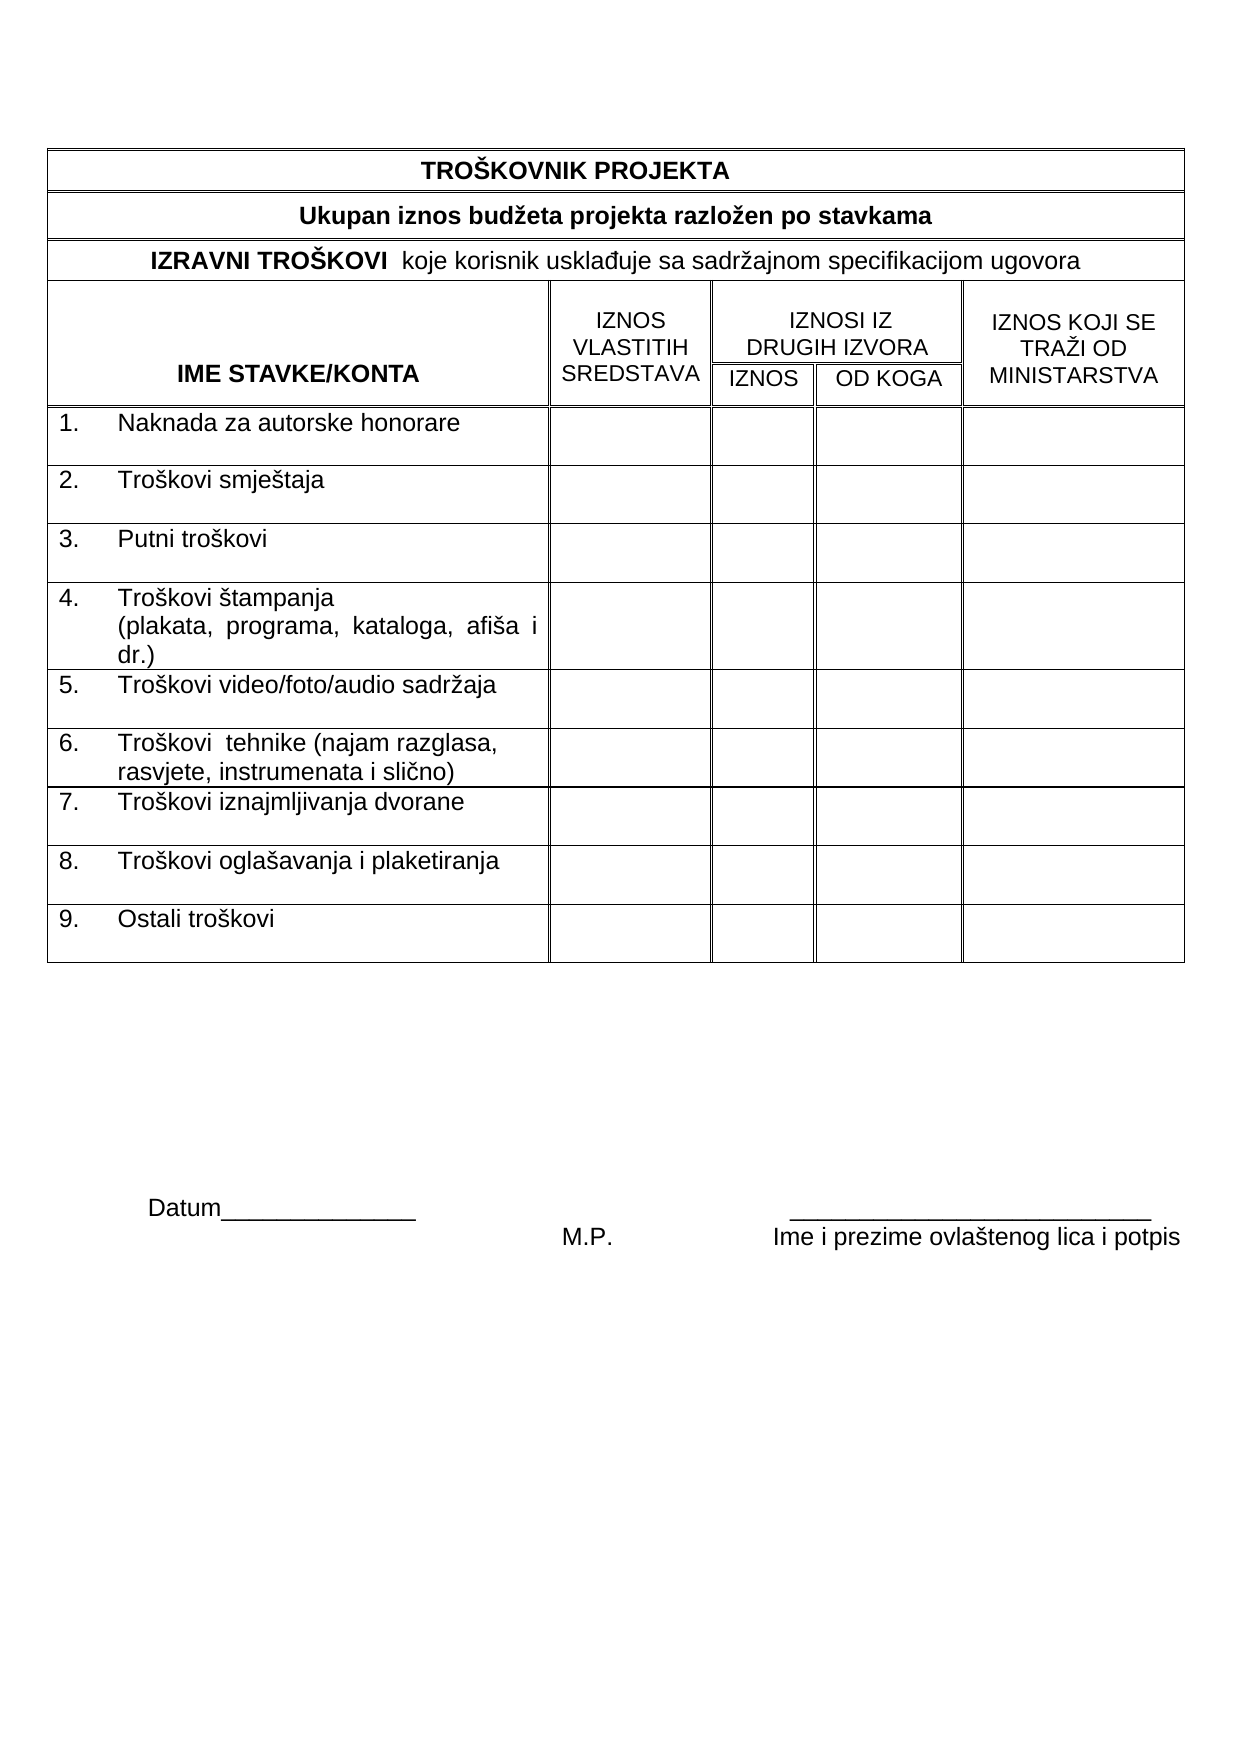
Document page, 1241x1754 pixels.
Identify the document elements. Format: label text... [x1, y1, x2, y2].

table_cell [48, 583, 106, 669]
table_cell [817, 583, 961, 669]
table_cell [48, 788, 106, 845]
table_cell [48, 905, 106, 962]
table_cell [551, 583, 710, 669]
table_cell [551, 729, 710, 786]
table_cell Troškovi štampanja (plakata, programa, kataloga, afiša i dr.) [106, 583, 548, 669]
table_cell [964, 788, 1184, 845]
table_cell [551, 408, 710, 464]
table_cell Troškovi iznajmljivanja dvorane [106, 788, 548, 845]
table_cell [964, 466, 1184, 523]
table_cell Troškovi tehnike (najam razglasa, rasvjete, instrumenata i slično) [106, 729, 548, 786]
table_cell [48, 408, 106, 464]
table_cell [964, 729, 1184, 786]
table_cell [48, 670, 106, 727]
table_cell [964, 408, 1184, 464]
table_cell [551, 524, 710, 582]
table_cell [551, 788, 710, 845]
table_cell IZNOS [713, 365, 813, 404]
table_cell IZRAVNI TROŠKOVI koje korisnik usklađuje sa sadržajnom specifikacijom ugovora [48, 241, 1184, 280]
table_cell [817, 466, 961, 523]
table_cell IZNOSI IZ DRUGIH IZVORA [713, 281, 961, 362]
table_cell Ostali troškovi [106, 905, 548, 962]
table_cell [48, 466, 106, 523]
table_cell [817, 524, 961, 582]
table_cell [713, 846, 813, 903]
table_cell Ukupan iznos budžeta projekta razložen po stavkama [48, 193, 1184, 237]
table_cell IZNOS VLASTITIH SREDSTAVA [551, 281, 710, 404]
table_cell Troškovi oglašavanja i plaketiranja [106, 846, 548, 903]
table_cell [817, 905, 961, 962]
table_cell Troškovi smještaja [106, 466, 548, 523]
table_cell [48, 524, 106, 582]
table_cell OD KOGA [817, 365, 961, 404]
table_cell [964, 524, 1184, 582]
table_header TROŠKOVNIK PROJEKTA [48, 151, 1184, 190]
table_cell [964, 905, 1184, 962]
table_cell [964, 670, 1184, 727]
table_cell [713, 788, 813, 845]
table_cell [551, 466, 710, 523]
table_cell [964, 846, 1184, 903]
table_cell [551, 905, 710, 962]
table_cell Troškovi video/foto/audio sadržaja [106, 670, 548, 727]
table_cell [551, 846, 710, 903]
table_cell [48, 729, 106, 786]
text Datum______________ __________________________ [148, 1193, 1181, 1222]
text M.P. Ime i prezime ovlaštenog lica i potpis [148, 1222, 1181, 1251]
table_cell [817, 846, 961, 903]
table_cell [713, 670, 813, 727]
table_cell [817, 788, 961, 845]
table_cell [713, 408, 813, 464]
table_cell [713, 466, 813, 523]
table_cell Putni troškovi [106, 524, 548, 582]
table_cell [964, 583, 1184, 669]
table_cell Naknada za autorske honorare [106, 408, 548, 464]
table_cell [713, 905, 813, 962]
table_cell [713, 729, 813, 786]
table_cell [713, 583, 813, 669]
table_cell IZNOS KOJI SE TRAŽI OD MINISTARSTVA [964, 281, 1184, 404]
table_cell [817, 729, 961, 786]
table_cell IME STAVKE/KONTA [48, 281, 548, 404]
table_cell [551, 670, 710, 727]
table_cell [817, 670, 961, 727]
table_cell [817, 408, 961, 464]
table_cell [48, 846, 106, 903]
table_cell [713, 524, 813, 582]
